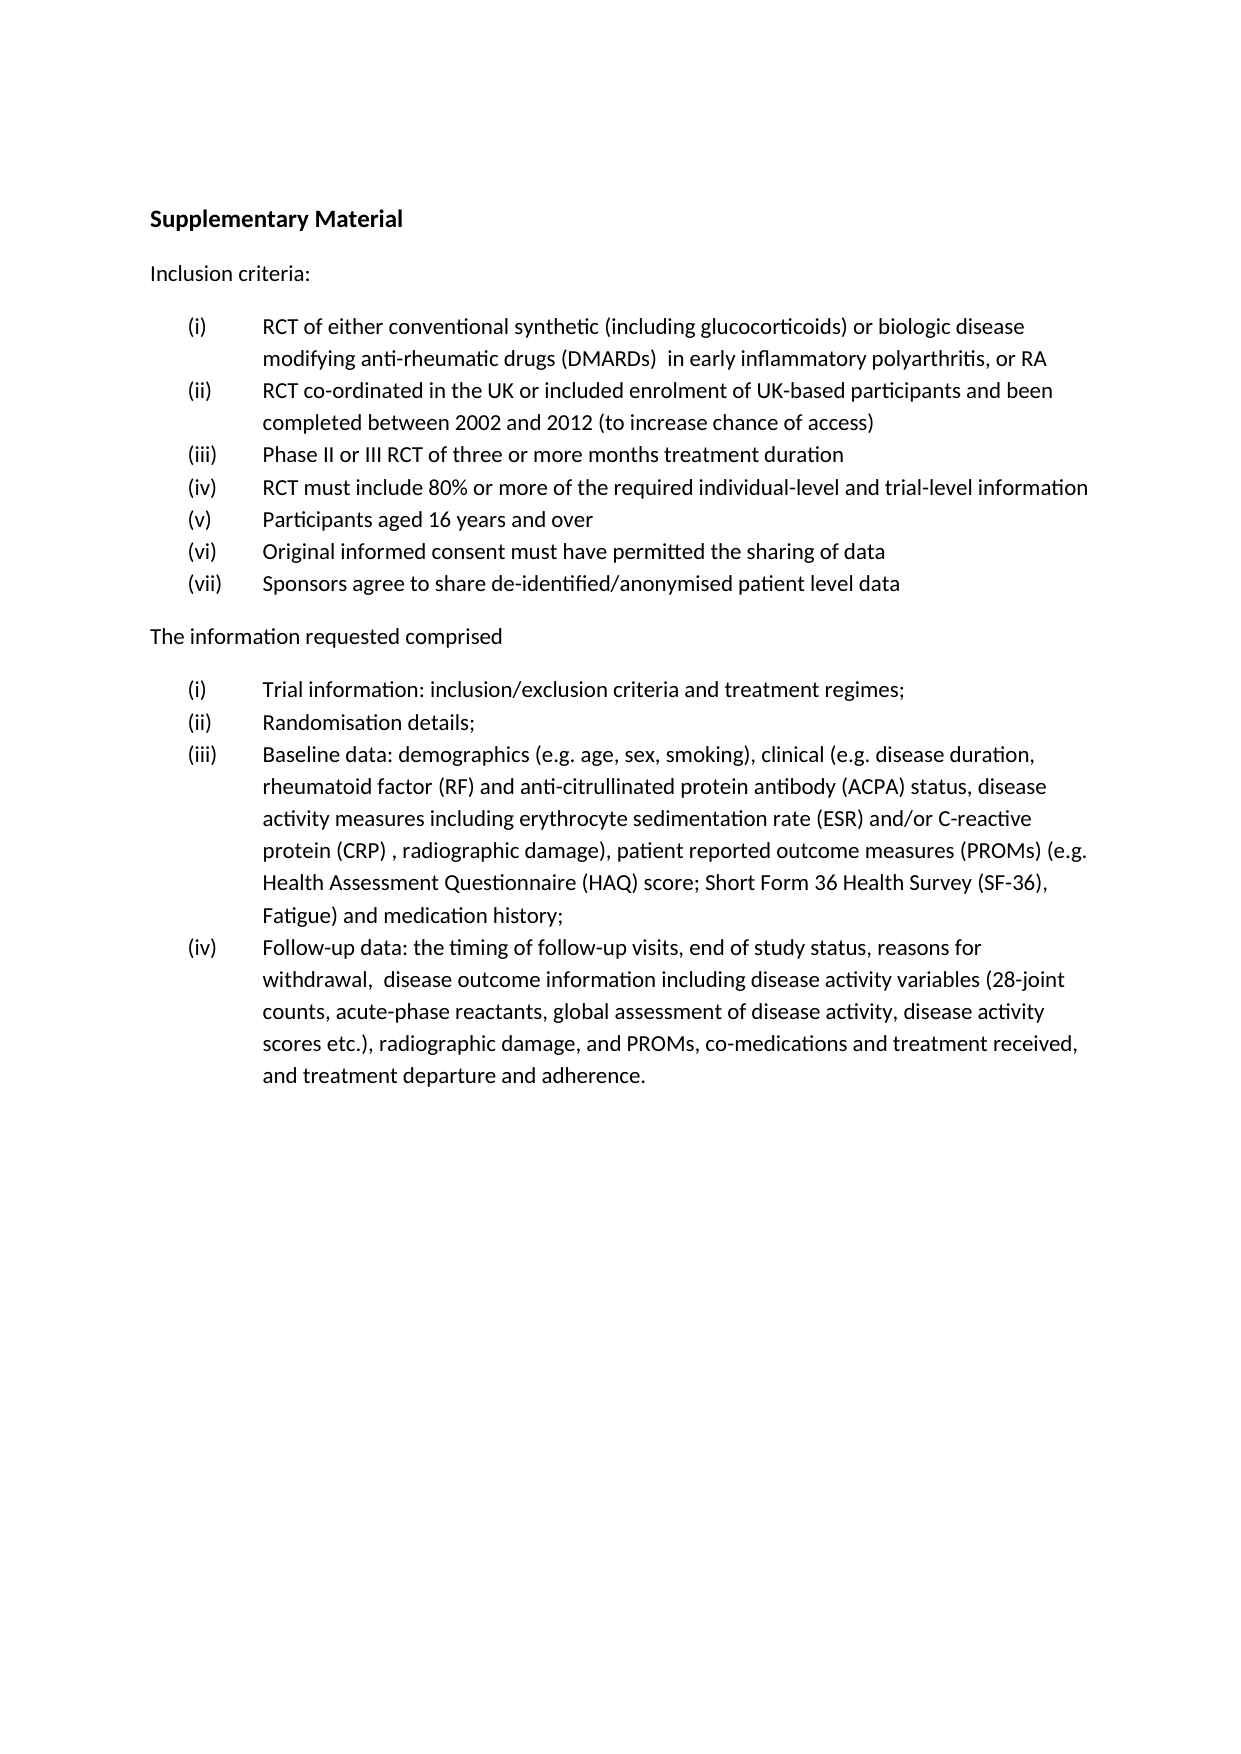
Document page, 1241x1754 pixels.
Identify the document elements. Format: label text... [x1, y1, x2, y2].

list RCT co-ordinated in the UK or included enrolment of UK-based participants and been completed between 2002 and 2012 (to increase chance of access) [187, 376, 1090, 436]
list Follow-up data: the timing of follow-up visits, end of study status, reasons for withdrawal, disease outcome information including disease activity variables (28-joint counts, acute-phase reactants, global assessment of disease activity, disease activity scores etc.), radiographic damage, and PROMs, co-medications and treatment received, and treatment departure and adherence. [187, 933, 1090, 1090]
list Sponsors agree to share de-identified/anonymised patient level data [187, 569, 1090, 597]
list Participants aged 16 years and over [187, 505, 1090, 533]
list Original informed consent must have permitted the sharing of data [187, 537, 1090, 565]
list RCT of either conventional synthetic (including glucocorticoids) or biologic disease modifying anti-rheumatic drugs (DMARDs) in early inflammatory polyarthritis, or RA [187, 312, 1090, 372]
list Phase II or III RCT of three or more months treatment duration [187, 441, 1090, 469]
list RCT must include 80% or more of the required individual-level and trial-level information [187, 473, 1090, 501]
text The information requested comprised [150, 622, 1090, 650]
list Baseline data: demographics (e.g. age, sex, smoking), clinical (e.g. disease duration, rheumatoid factor (RF) and anti-citrullinated protein antibody (ACPA) status, disease activity measures including erythrocyte sedimentation rate (ESR) and/or C-reactive protein (CRP) , radiographic damage), patient reported outcome measures (PROMs) (e.g. Health Assessment Questionnaire (HAQ) score; Short Form 36 Health Survey (SF-36), Fatigue) and medication history; [187, 740, 1090, 929]
list Randomisation details; [187, 708, 1090, 736]
text Inclusion criteria: [150, 259, 1090, 287]
list Trial information: inclusion/exclusion criteria and treatment regimes; [187, 675, 1090, 703]
text Supplementary Material [150, 203, 1090, 233]
